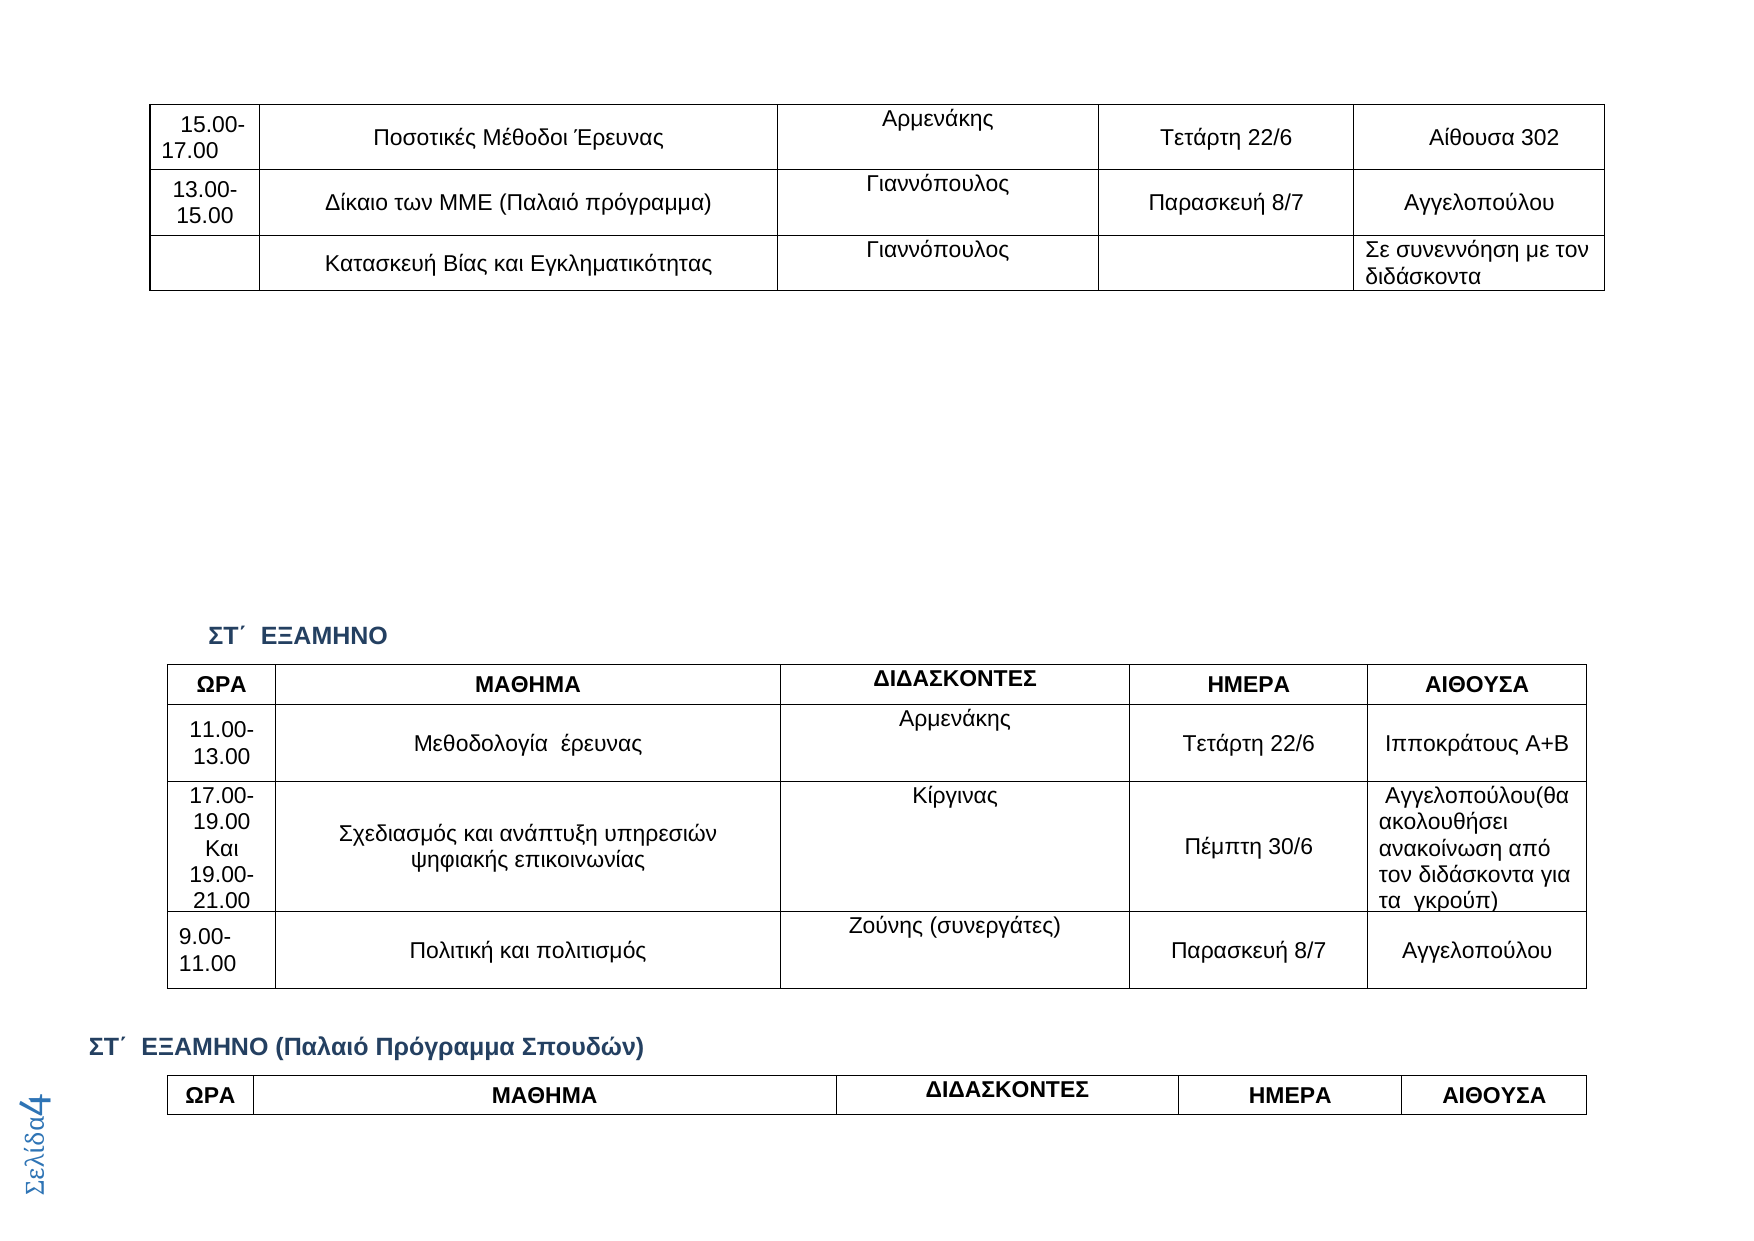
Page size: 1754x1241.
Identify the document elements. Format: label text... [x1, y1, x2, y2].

table_cell Δίκαιο των ΜΜΕ (Παλαιό πρόγραμμα) [260, 170, 777, 235]
table_cell Πολιτική και πολιτισμός [276, 912, 780, 988]
table_cell Αγγελοπούλου [1354, 170, 1604, 235]
table_cell Κατασκευή Βίας και Εγκληματικότητας [260, 236, 777, 289]
table_cell Tετάρτη 22/6 [1130, 705, 1367, 781]
table_header ΜΑΘΗΜΑ [254, 1076, 836, 1114]
table_cell Γιαννόπουλος [778, 236, 1098, 289]
table_header ΑΙΘΟΥΣΑ [1402, 1076, 1586, 1114]
table_cell Αγγελοπούλου [1368, 912, 1586, 988]
table_cell Πέμπτη 30/6 [1130, 782, 1367, 911]
subtitle ΣΤ΄ ΕΞΑΜΗΝΟ (Παλαιό Πρόγραμμα Σπουδών) [89, 1032, 1665, 1061]
table_cell 15.00- 17.00 [151, 105, 259, 169]
table_cell 9.00-11.00 [168, 912, 275, 988]
table_header ΗΜΕΡΑ [1179, 1076, 1401, 1114]
table_header ΔΙΔΑΣΚΟΝΤΕΣ [837, 1076, 1178, 1114]
table_cell Κίργινας [781, 782, 1129, 911]
table_cell Γιαννόπουλος [778, 170, 1098, 235]
table_cell Αγγελοπούλου(θα ακολουθήσει ανακοίνωση από τον διδάσκοντα για τα γκρούπ) [1368, 782, 1586, 911]
table_cell Τετάρτη 22/6 [1099, 105, 1353, 169]
subtitle ΣΤ΄ ΕΞΑΜΗΝΟ [133, 621, 1665, 650]
table_header ΔΙΔΑΣΚΟΝΤΕΣ [781, 665, 1129, 703]
table_cell 17.00-19.00 Και 19.00-21.00 [168, 782, 275, 911]
table_cell Σχεδιασμός και ανάπτυξη υπηρεσιών ψηφιακής επικοινωνίας [276, 782, 780, 911]
table_cell [151, 236, 259, 289]
table_cell Ζούνης (συνεργάτες) [781, 912, 1129, 988]
table_cell Μεθοδολογία έρευνας [276, 705, 780, 781]
table_cell 13.00-15.00 [151, 170, 259, 235]
table_cell 11.00-13.00 [168, 705, 275, 781]
table_cell Αρμενάκης [781, 705, 1129, 781]
table_header ΗΜΕΡΑ [1130, 665, 1367, 703]
table_cell Αίθουσα 302 [1354, 105, 1604, 169]
table_cell [1099, 236, 1353, 289]
table_cell Αρμενάκης [778, 105, 1098, 169]
table_cell Σε συνεννόηση με τον διδάσκοντα [1354, 236, 1604, 289]
table_header ΩΡΑ [168, 665, 275, 703]
table_cell Παρασκευή 8/7 [1099, 170, 1353, 235]
table_cell Ιπποκράτους Α+Β [1368, 705, 1586, 781]
table_cell Παρασκευή 8/7 [1130, 912, 1367, 988]
table_header ΩΡΑ [168, 1076, 253, 1114]
table_cell Ποσοτικές Μέθοδοι Έρευνας [260, 105, 777, 169]
table_header ΑΙΘΟΥΣΑ [1368, 665, 1586, 703]
table_header ΜΑΘΗΜΑ [276, 665, 780, 703]
